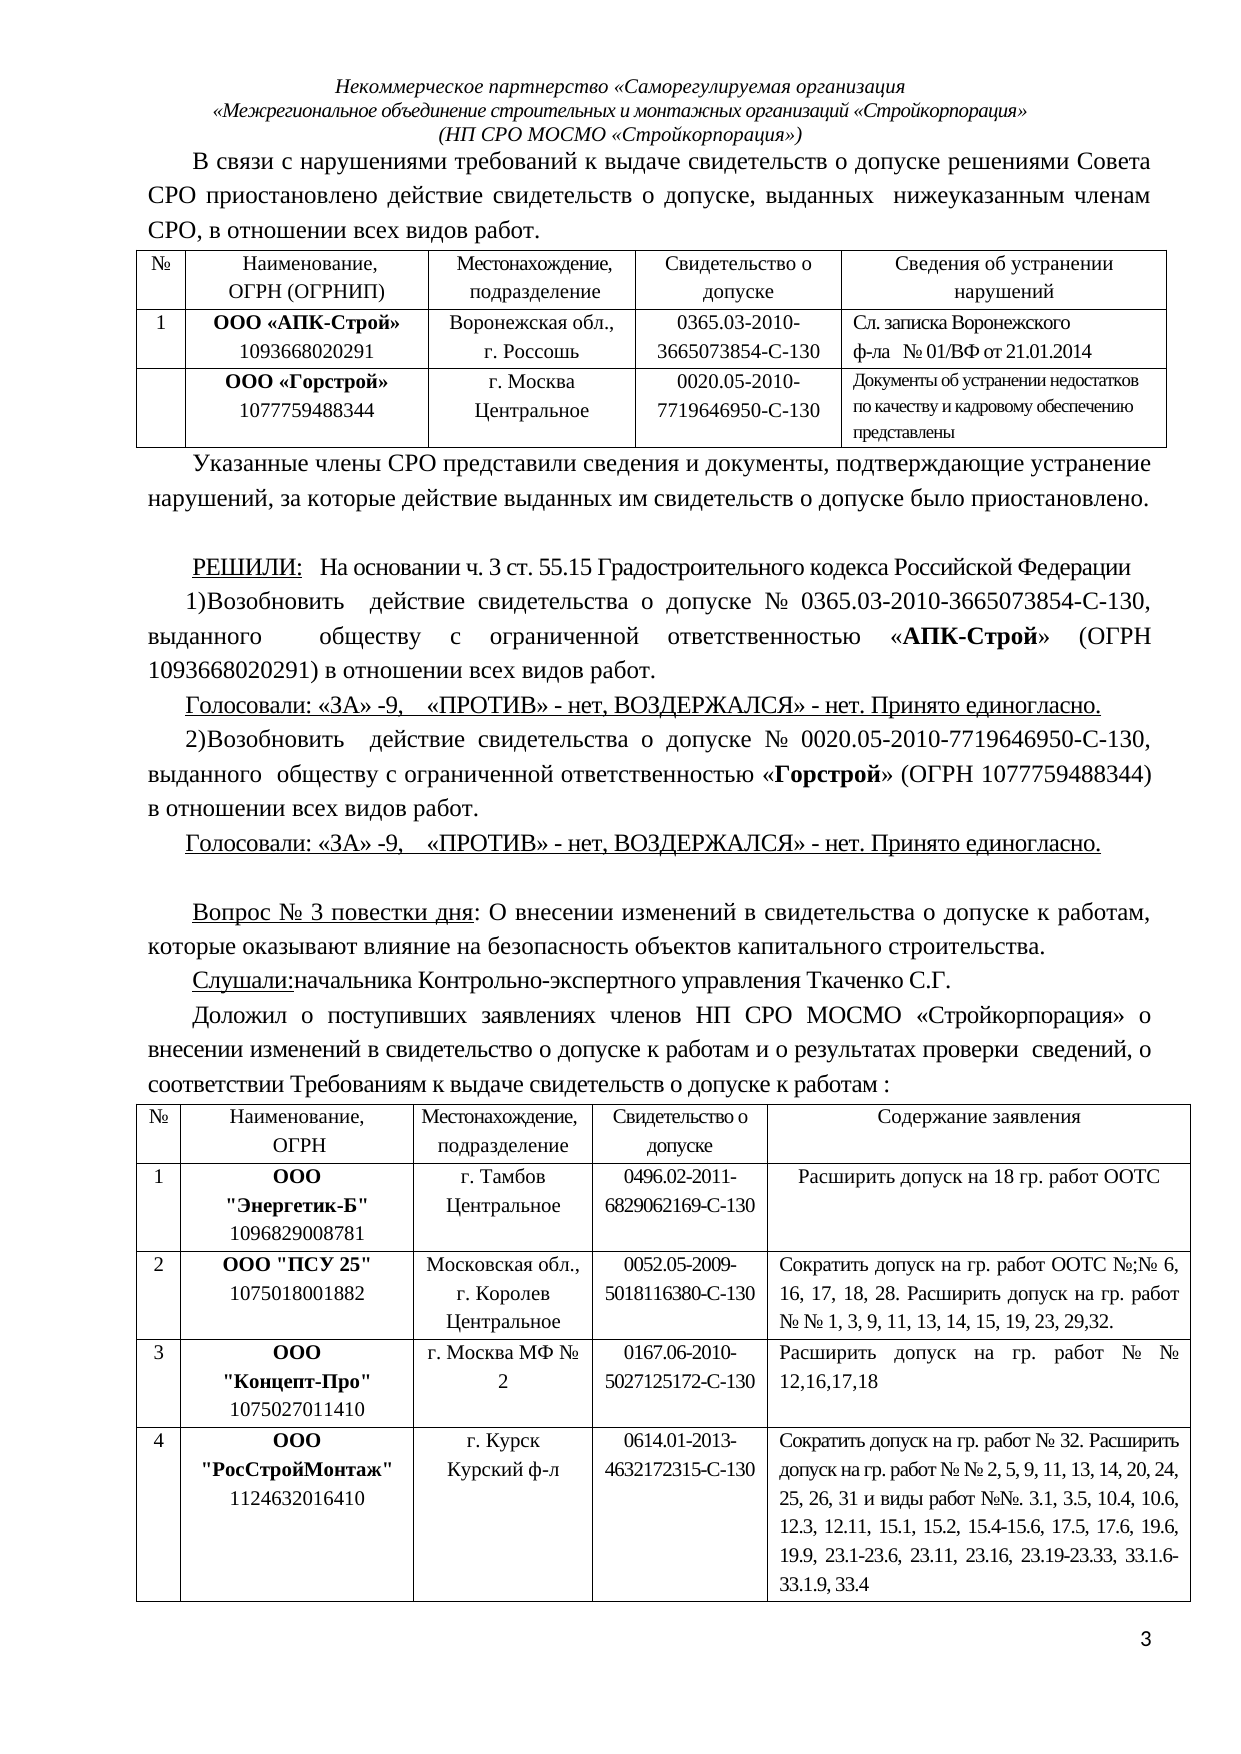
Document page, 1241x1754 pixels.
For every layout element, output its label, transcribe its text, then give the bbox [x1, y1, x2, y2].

text В связи с нарушениями требований к выдаче свидетельств о допуске решениями Совета СРО приостановлено действие свидетельств о допуске, выданных нижеуказанным членам СРО, в отношении всех видов работ. [148, 146, 1152, 244]
table_cell 1 [137, 1164, 180, 1251]
table_header Наименование, ОГРН [181, 1105, 413, 1163]
table_header № [137, 1105, 180, 1163]
table_cell Сл. записка Воронежского ф-ла № 01/ВФ от 21.01.2014 [842, 310, 1166, 368]
text РЕШИЛИ: На основании ч. 3 ст. 55.15 Градостроительного кодекса Российской Федерации [148, 552, 1152, 581]
table_cell 0052.05-2009-5018116380-C-130 [593, 1252, 767, 1339]
table_cell 0167.06-2010-5027125172-C-130 [593, 1340, 767, 1427]
table_header Местонахождение, подразделение [429, 251, 635, 309]
list Возобновить действие свидетельства о допуске № 0020.05-2010-7719646950-C-130, выданного обществу с ограниченной ответственностью «Горстрой» (ОГРН 1077759488344) в отношении всех видов работ. [148, 724, 1152, 822]
table_cell 1 [137, 310, 185, 368]
table_cell Расширить допуск на 18 гр. работ ООТС [768, 1164, 1190, 1251]
table_cell 0614.01-2013-4632172315-C-130 [593, 1428, 767, 1601]
table_cell г. Москва МФ № 2 [414, 1340, 592, 1427]
table_cell 0496.02-2011-6829062169-C-130 [593, 1164, 767, 1251]
table_cell 3 [137, 1340, 180, 1427]
table_cell 0365.03-2010-3665073854-C-130 [636, 310, 841, 368]
list Возобновить действие свидетельства о допуске № 0365.03-2010-3665073854-C-130, выданного обществу с ограниченной ответственностью «АПК-Строй» (ОГРН 1093668020291) в отношении всех видов работ. [148, 586, 1152, 684]
text Доложил о поступивших заявлениях членов НП СРО МОСМО «Стройкорпорация» о внесении изменений в свидетельство о допуске к работам и о результатах проверки сведений, о соответствии Требованиям к выдаче свидетельств о допуске к работам : [148, 1000, 1152, 1098]
text Слушали:начальника Контрольно-экспертного управления Ткаченко С.Г. [148, 966, 1152, 994]
table_header Наименование, ОГРН (ОГРНИП) [186, 251, 428, 309]
table_cell Сократить допуск на гр. работ ООТС №;№ 6, 16, 17, 18, 28. Расширить допуск на гр. работ № № 1, 3, 9, 11, 13, 14, 15, 19, 23, 29,32. [768, 1252, 1190, 1339]
table_header Свидетельство о допуске [636, 251, 841, 309]
table_cell 0020.05-2010-7719646950-C-130 [636, 369, 841, 447]
table_cell г. Курск Курский ф-л [414, 1428, 592, 1601]
table_cell ООО «АПК-Строй» 1093668020291 [186, 310, 428, 368]
table_cell ООО "Энергетик-Б" 1096829008781 [181, 1164, 413, 1251]
table_cell ООО «Горстрой» 1077759488344 [186, 369, 428, 447]
text Вопрос № 3 повестки дня: О внесении изменений в свидетельства о допуске к работам, которые оказывают влияние на безопасность объектов капитального строительства. [148, 897, 1152, 960]
table_header Содержание заявления [768, 1105, 1190, 1163]
table_header Местонахождение, подразделение [414, 1105, 592, 1163]
table_cell 2 [137, 1252, 180, 1339]
list Голосовали: «ЗА» -9, «ПРОТИВ» - нет, ВОЗДЕРЖАЛСЯ» - нет. Принято единогласно. [185, 690, 1152, 718]
table_cell 4 [137, 1428, 180, 1601]
table_cell ООО "Концепт-Про" 1075027011410 [181, 1340, 413, 1427]
table_cell [137, 369, 185, 447]
table_cell Воронежская обл., г. Россошь [429, 310, 635, 368]
table_cell ООО "РосСтройМонтаж" 1124632016410 [181, 1428, 413, 1601]
table_header Свидетельство о допуске [593, 1105, 767, 1163]
table_cell ООО "ПСУ 25" 1075018001882 [181, 1252, 413, 1339]
table_cell г. Тамбов Центральное [414, 1164, 592, 1251]
table_cell Московская обл., г. Королев Центральное [414, 1252, 592, 1339]
table_cell Документы об устранении недостатков по качеству и кадровому обеспечению представлены [842, 369, 1166, 447]
table_cell Расширить допуск на гр. работ № № 12,16,17,18 [768, 1340, 1190, 1427]
text Указанные члены СРО представили сведения и документы, подтверждающие устранение нарушений, за которые действие выданных им свидетельств о допуске было приостановлено. [148, 448, 1152, 512]
table_cell г. Москва Центральное [429, 369, 635, 447]
list Голосовали: «ЗА» -9, «ПРОТИВ» - нет, ВОЗДЕРЖАЛСЯ» - нет. Принято единогласно. [185, 828, 1152, 856]
table_cell Сократить допуск на гр. работ № 32. Расширить допуск на гр. работ № № 2, 5, 9, 11, 13, 14, 20, 24, 25, 26, 31 и виды работ №№. 3.1, 3.5, 10.4, 10.6, 12.3, 12.11, 15.1, 15.2, 15.4-15.6, 17.5, 17.6, 19.6, 19.9, 23.1-23.6, 23.11, 23.16, 23.19-23.33, 33.1.6-33.1.9, 33.4 [768, 1428, 1190, 1601]
table_header Сведения об устранении нарушений [842, 251, 1166, 309]
table_header № [137, 251, 185, 309]
